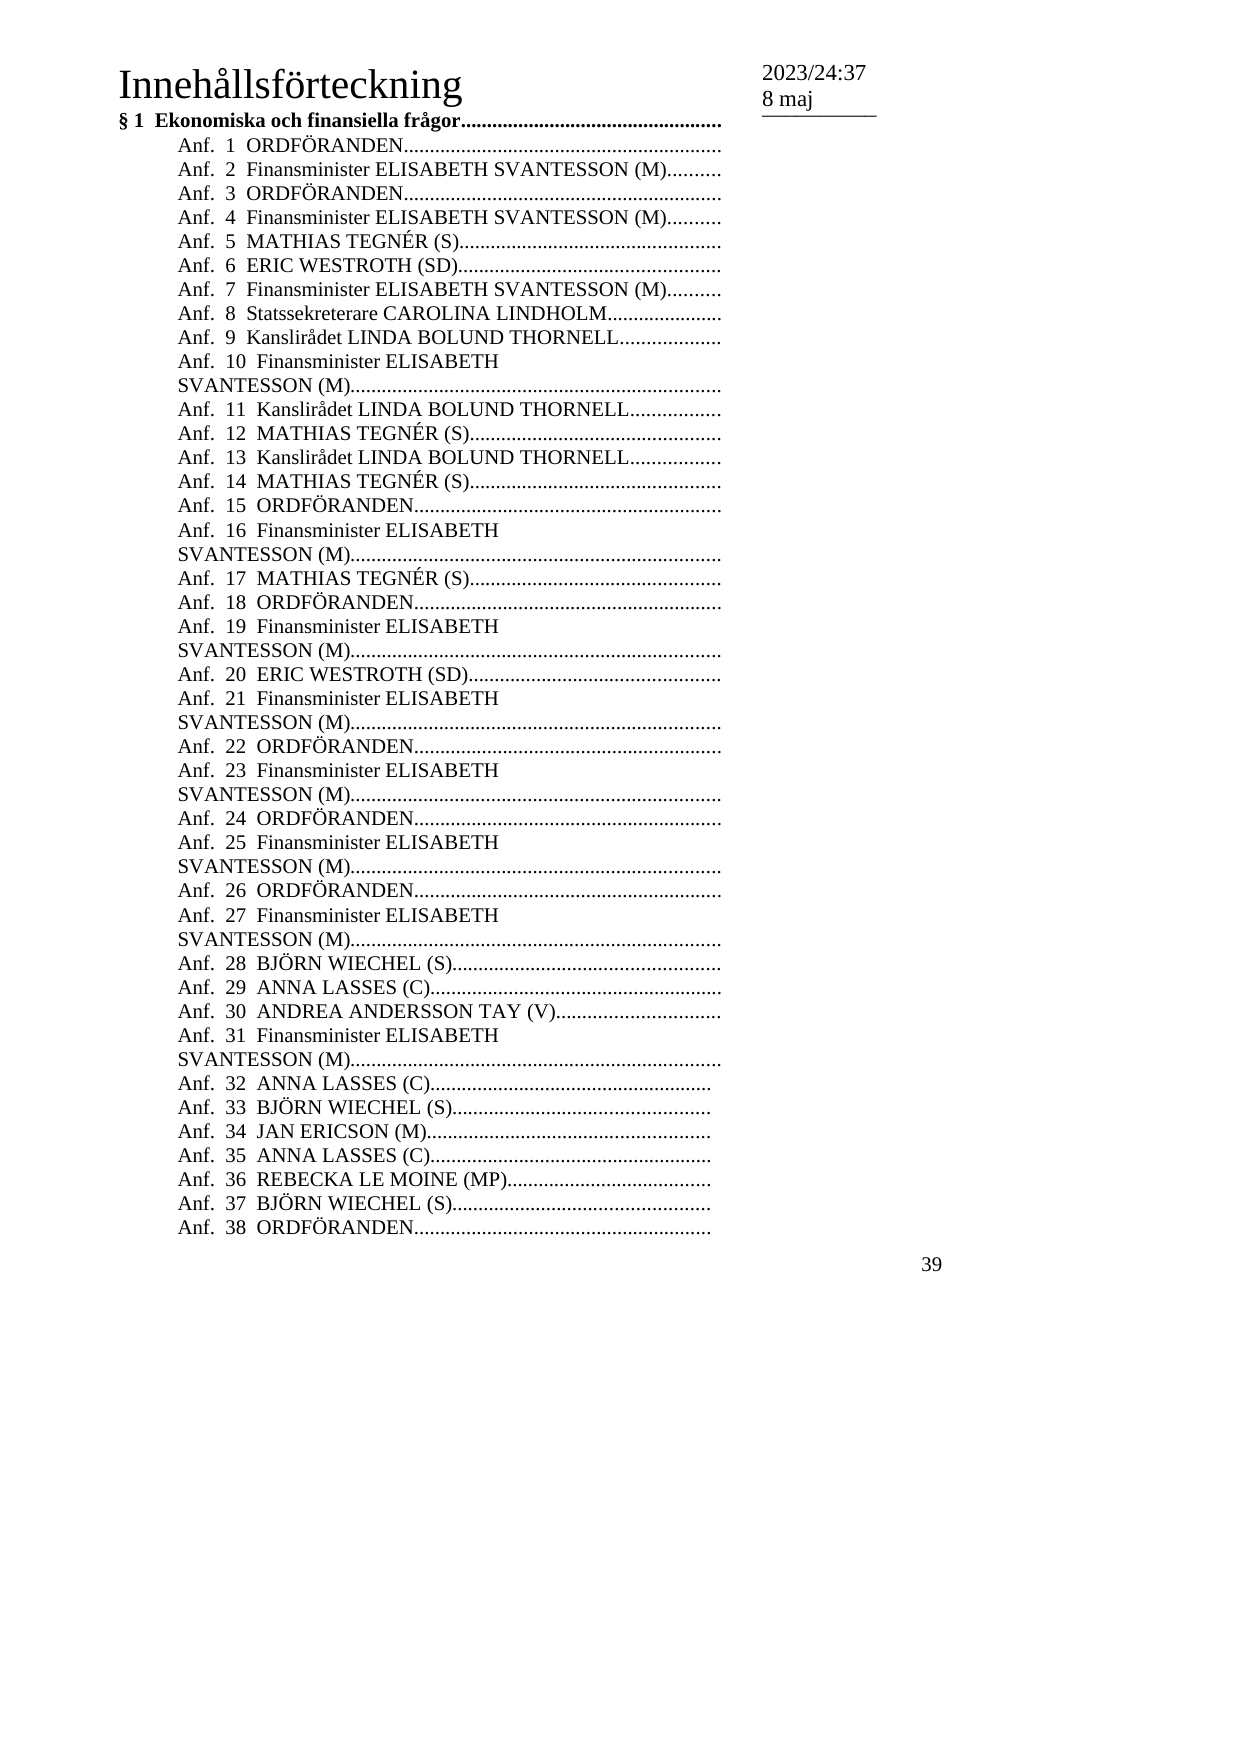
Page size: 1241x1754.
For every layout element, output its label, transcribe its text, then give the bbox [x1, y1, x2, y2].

text Anf. 3 ORDFÖRANDEN 1 [177, 181, 673, 205]
text Anf. 21 Finansminister ELISABETH SVANTESSON (M) 7 [177, 686, 673, 734]
text Anf. 34 JAN ERICSON (M) 10 [177, 1119, 673, 1143]
text Anf. 36 REBECKA LE MOINE (MP) 11 [177, 1167, 673, 1191]
text Anf. 25 Finansminister ELISABETH SVANTESSON (M) 8 [177, 830, 673, 878]
text Anf. 35 ANNA LASSES (C) 10 [177, 1143, 673, 1167]
text Anf. 9 Kanslirådet LINDA BOLUND THORNELL 4 [177, 325, 673, 349]
text Anf. 37 BJÖRN WIECHEL (S) 11 [177, 1191, 673, 1215]
text Anf. 16 Finansminister ELISABETH SVANTESSON (M) 6 [177, 517, 673, 566]
text Anf. 22 ORDFÖRANDEN 7 [177, 734, 673, 758]
text Anf. 7 Finansminister ELISABETH SVANTESSON (M) 3 [177, 277, 673, 301]
text Anf. 5 MATHIAS TEGNÉR (S) 2 [177, 229, 673, 253]
text Anf. 26 ORDFÖRANDEN 8 [177, 878, 673, 902]
text Anf. 19 Finansminister ELISABETH SVANTESSON (M) 6 [177, 614, 673, 662]
text Anf. 10 Finansminister ELISABETH SVANTESSON (M) 4 [177, 349, 673, 397]
text Anf. 20 ERIC WESTROTH (SD) 7 [177, 662, 673, 686]
text Innehållsförteckning [118, 59, 732, 107]
text Anf. 31 Finansminister ELISABETH SVANTESSON (M) 9 [177, 1023, 673, 1071]
text Anf. 11 Kanslirådet LINDA BOLUND THORNELL 4 [177, 397, 673, 421]
text Anf. 33 BJÖRN WIECHEL (S) 10 [177, 1095, 673, 1119]
text Anf. 1 ORDFÖRANDEN 1 [177, 132, 673, 157]
text Anf. 14 MATHIAS TEGNÉR (S) 5 [177, 469, 673, 493]
text Anf. 18 ORDFÖRANDEN 6 [177, 590, 673, 614]
text Anf. 23 Finansminister ELISABETH SVANTESSON (M) 8 [177, 758, 673, 806]
text Anf. 2 Finansminister ELISABETH SVANTESSON (M) 1 [177, 157, 673, 181]
text Anf. 17 MATHIAS TEGNÉR (S) 6 [177, 566, 673, 590]
text Anf. 15 ORDFÖRANDEN 6 [177, 493, 673, 517]
text Anf. 6 ERIC WESTROTH (SD) 3 [177, 253, 673, 277]
text Anf. 12 MATHIAS TEGNÉR (S) 4 [177, 421, 673, 445]
text Anf. 28 BJÖRN WIECHEL (S) 9 [177, 951, 673, 975]
text Anf. 32 ANNA LASSES (C) 10 [177, 1071, 673, 1095]
text Anf. 30 ANDREA ANDERSSON TAY (V) 9 [177, 999, 673, 1023]
text Anf. 29 ANNA LASSES (C) 9 [177, 975, 673, 999]
text Anf. 13 Kanslirådet LINDA BOLUND THORNELL 5 [177, 445, 673, 469]
text Anf. 38 ORDFÖRANDEN 11 [177, 1215, 673, 1239]
text Anf. 8 Statssekreterare CAROLINA LINDHOLM 4 [177, 301, 673, 325]
text Anf. 27 Finansminister ELISABETH SVANTESSON (M) 8 [177, 902, 673, 951]
text Anf. 4 Finansminister ELISABETH SVANTESSON (M) 1 [177, 205, 673, 229]
text § 1 Ekonomiska och finansiella frågor 1 [118, 107, 673, 132]
text Anf. 24 ORDFÖRANDEN 8 [177, 806, 673, 830]
